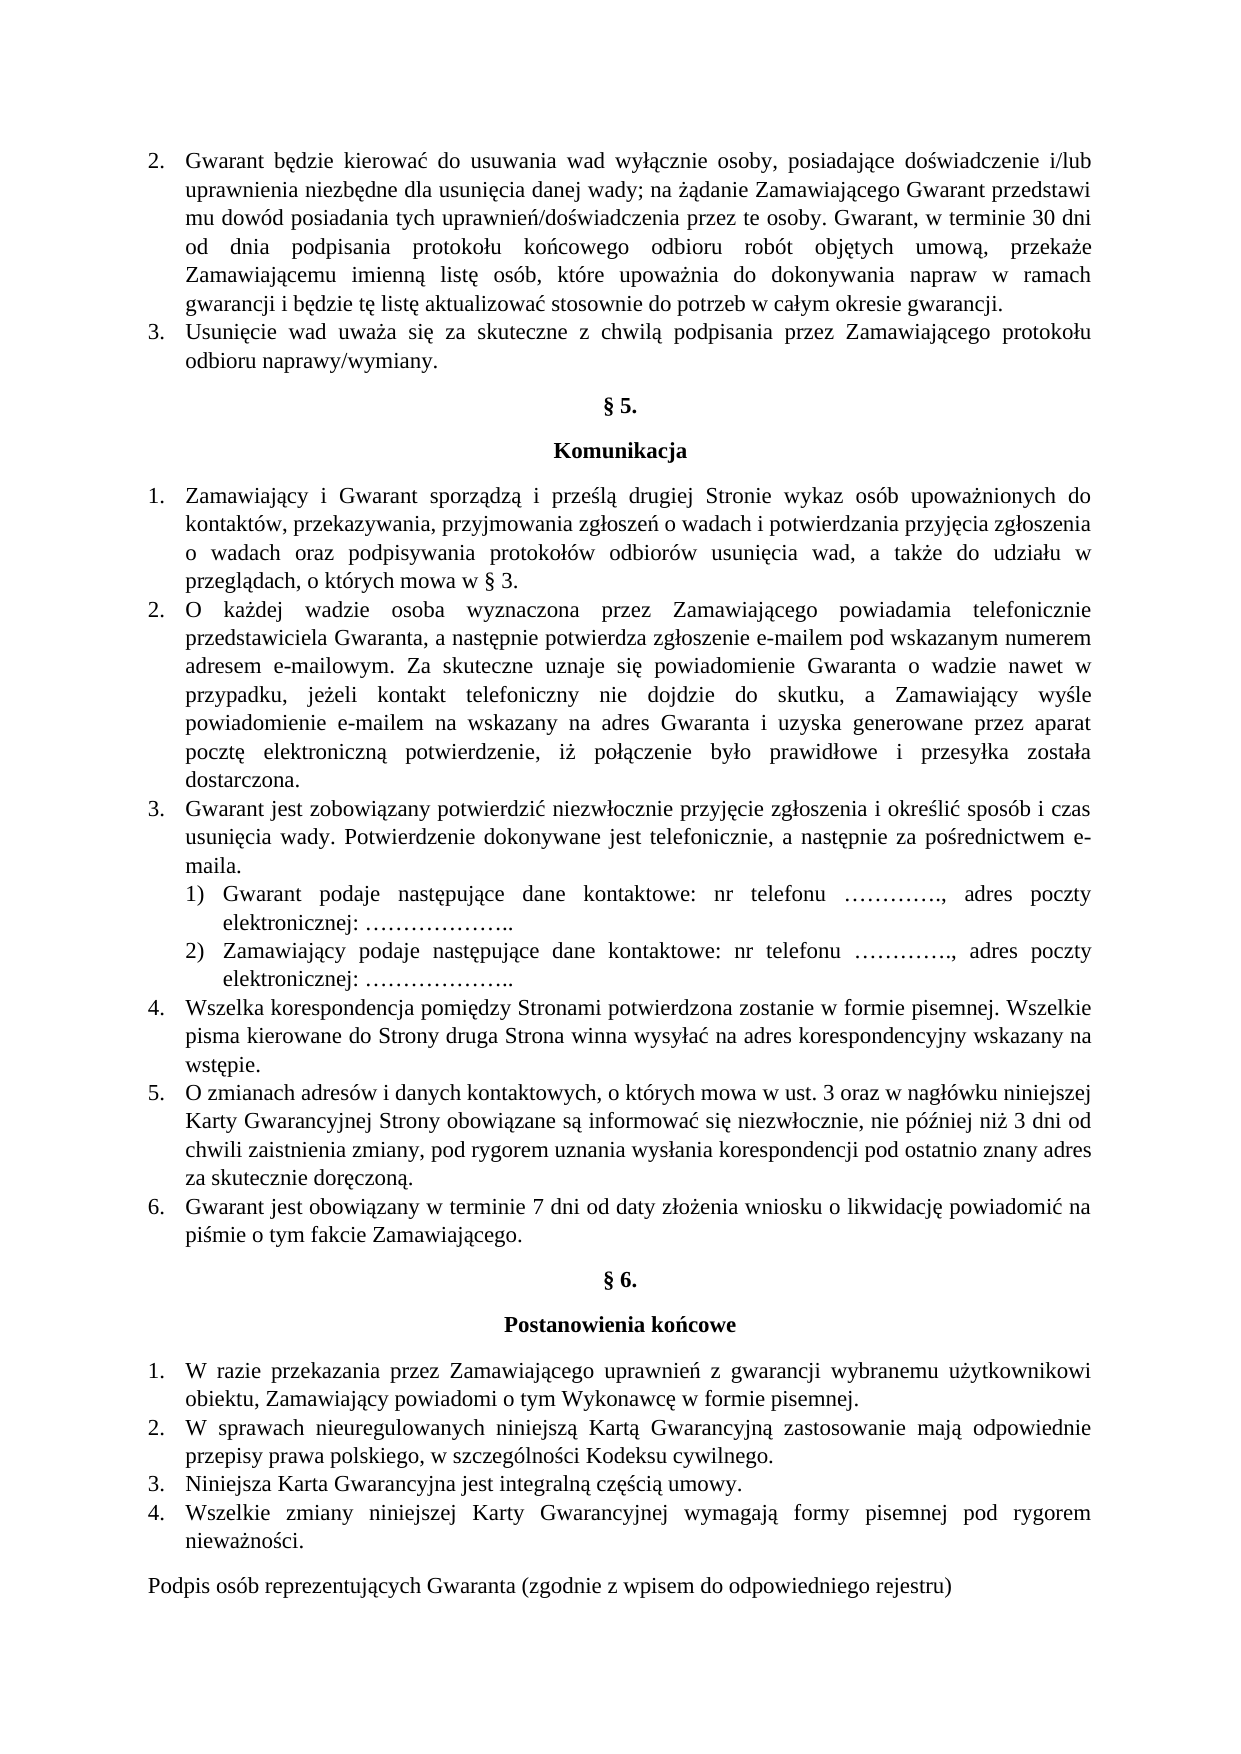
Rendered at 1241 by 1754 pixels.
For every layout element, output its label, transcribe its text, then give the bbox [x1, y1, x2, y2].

text Postanowienia końcowe [148, 1312, 1093, 1338]
list W sprawach nieuregulowanych niniejszą Kartą Gwarancyjną zastosowanie mają odpowiednie przepisy prawa polskiego, w szczególności Kodeksu cywilnego. [148, 1413, 1093, 1468]
list W razie przekazania przez Zamawiającego uprawnień z gwarancji wybranemu użytkownikowi obiektu, Zamawiający powiadomi o tym Wykonawcę w formie pisemnej. [148, 1357, 1093, 1411]
list Usunięcie wad uważa się za skuteczne z chwilą podpisania przez Zamawiającego protokołu odbioru naprawy/wymiany. [148, 318, 1093, 373]
list Niniejsza Karta Gwarancyjna jest integralną częścią umowy. [148, 1470, 1093, 1497]
list O każdej wadzie osoba wyznaczona przez Zamawiającego powiadamia telefonicznie przedstawiciela Gwaranta, a następnie potwierdza zgłoszenie e-mailem pod wskazanym numerem adresem e-mailowym. Za skuteczne uznaje się powiadomienie Gwaranta o wadzie nawet w przypadku, jeżeli kontakt telefoniczny nie dojdzie do skutku, a Zamawiający wyśle powiadomienie e-mailem na wskazany na adres Gwaranta i uzyska generowane przez aparat pocztę elektroniczną potwierdzenie, iż połączenie było prawidłowe i przesyłka została dostarczona. [148, 596, 1093, 793]
text Podpis osób reprezentujących Gwaranta (zgodnie z wpisem do odpowiedniego rejestru) [148, 1572, 1093, 1599]
text Komunikacja [148, 437, 1093, 463]
list Zamawiający podaje następujące dane kontaktowe: nr telefonu …………., adres poczty elektronicznej: ……………….. [185, 937, 1093, 992]
list Gwarant podaje następujące dane kontaktowe: nr telefonu …………., adres poczty elektronicznej: ……………….. [185, 880, 1093, 935]
list Wszelkie zmiany niniejszej Karty Gwarancyjnej wymagają formy pisemnej pod rygorem nieważności. [148, 1499, 1093, 1554]
list Gwarant będzie kierować do usuwania wad wyłącznie osoby, posiadające doświadczenie i/lub uprawnienia niezbędne dla usunięcia danej wady; na żądanie Zamawiającego Gwarant przedstawi mu dowód posiadania tych uprawnień/doświadczenia przez te osoby. Gwarant, w terminie 30 dni od dnia podpisania protokołu końcowego odbioru robót objętych umową, przekaże Zamawiającemu imienną listę osób, które upoważnia do dokonywania napraw w ramach gwarancji i będzie tę listę aktualizować stosownie do potrzeb w całym okresie gwarancji. [148, 148, 1093, 316]
text § 6. [148, 1266, 1093, 1293]
list Wszelka korespondencja pomiędzy Stronami potwierdzona zostanie w formie pisemnej. Wszelkie pisma kierowane do Strony druga Strona winna wysyłać na adres korespondencyjny wskazany na wstępie. [148, 994, 1093, 1077]
text § 5. [148, 392, 1093, 418]
list Gwarant jest zobowiązany potwierdzić niezwłocznie przyjęcie zgłoszenia i określić sposób i czas usunięcia wady. Potwierdzenie dokonywane jest telefonicznie, a następnie za pośrednictwem e-maila. [148, 795, 1093, 878]
list Gwarant jest obowiązany w terminie 7 dni od daty złożenia wniosku o likwidację powiadomić na piśmie o tym fakcie Zamawiającego. [148, 1193, 1093, 1248]
list O zmianach adresów i danych kontaktowych, o których mowa w ust. 3 oraz w nagłówku niniejszej Karty Gwarancyjnej Strony obowiązane są informować się niezwłocznie, nie później niż 3 dni od chwili zaistnienia zmiany, pod rygorem uznania wysłania korespondencji pod ostatnio znany adres za skutecznie doręczoną. [148, 1079, 1093, 1191]
list Zamawiający i Gwarant sporządzą i prześlą drugiej Stronie wykaz osób upoważnionych do kontaktów, przekazywania, przyjmowania zgłoszeń o wadach i potwierdzania przyjęcia zgłoszenia o wadach oraz podpisywania protokołów odbiorów usunięcia wad, a także do udziału w przeglądach, o których mowa w § 3. [148, 482, 1093, 594]
